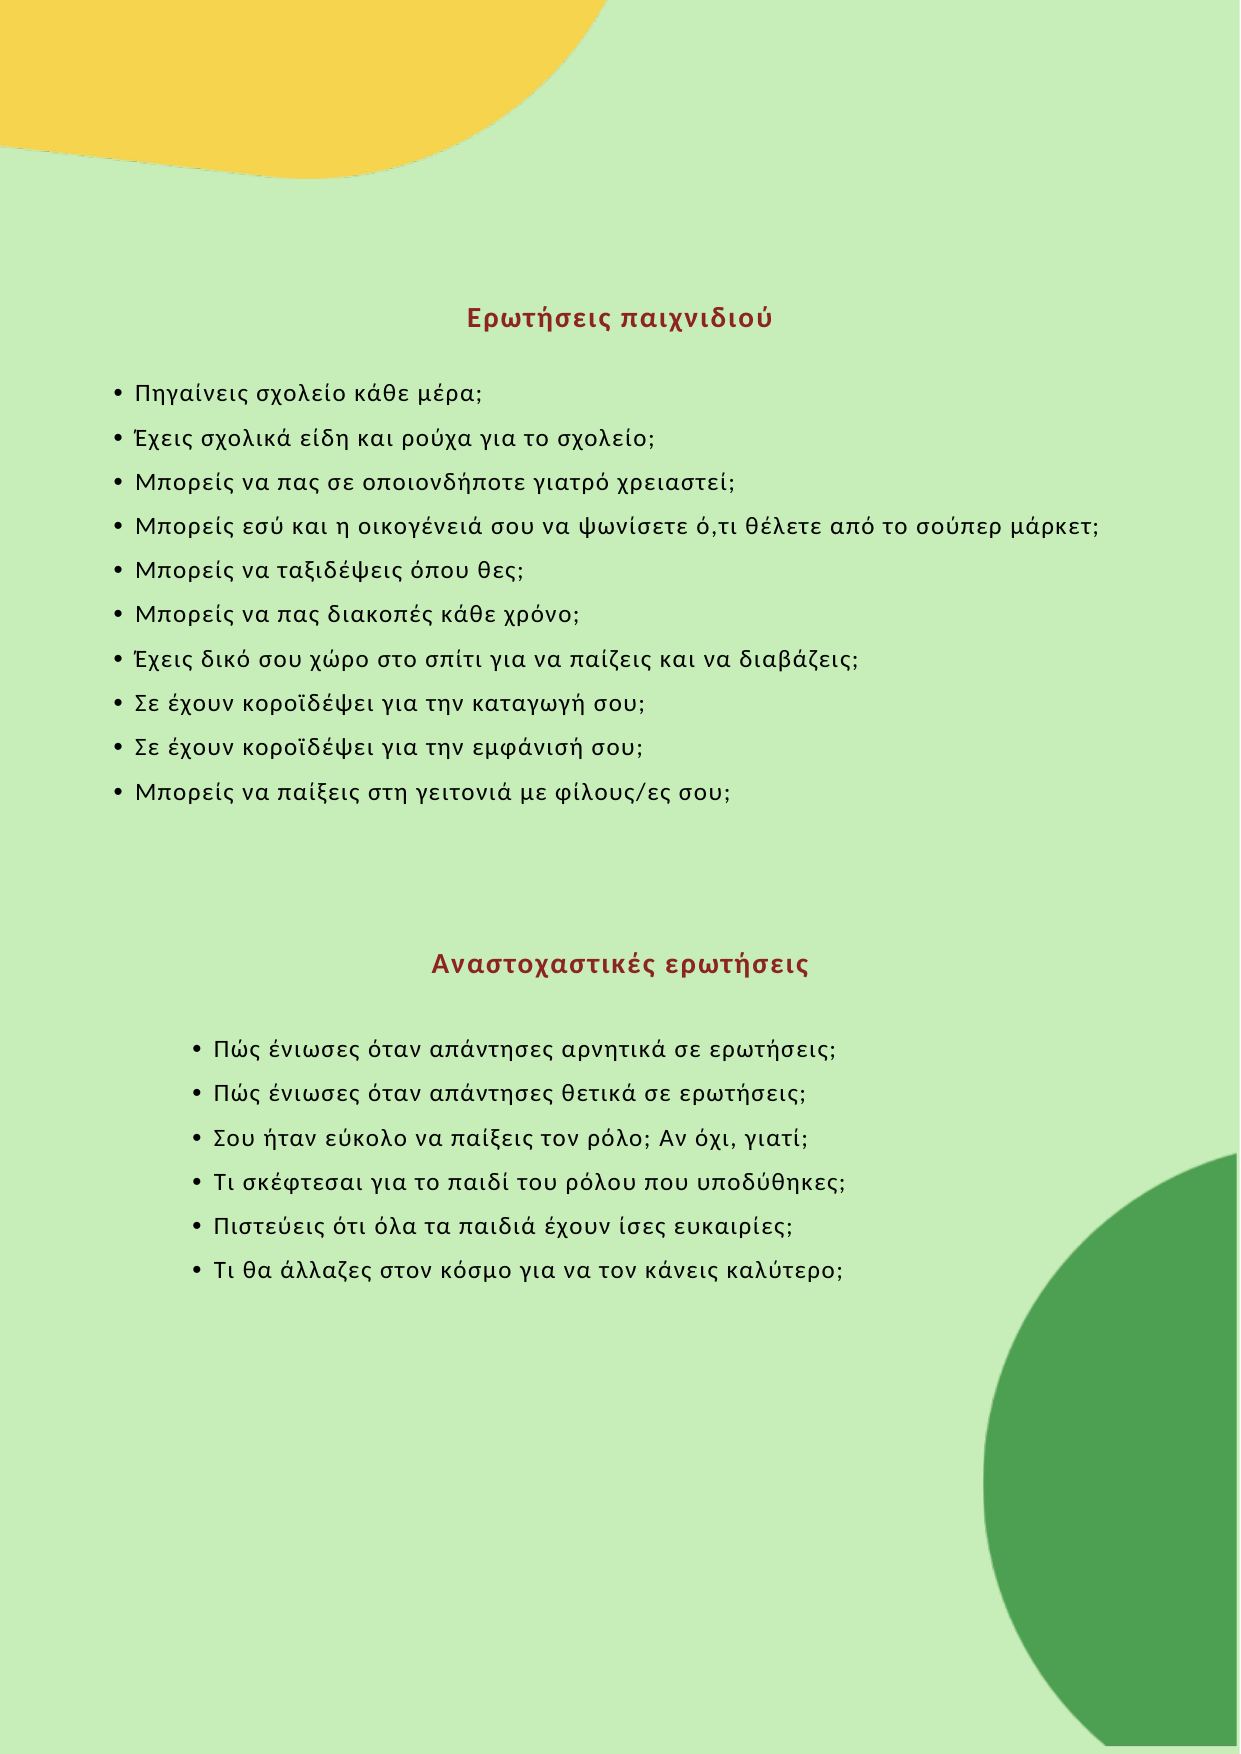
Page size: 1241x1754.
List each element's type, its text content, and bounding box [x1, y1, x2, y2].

picture [0, 0, 649, 179]
text • Μπορείς εσύ και η οικογένειά σου να ψωνίσετε ό,τι θέλετε από το σούπερ μάρκετ; • Μπορείς να ταξιδέψεις όπου θες; [113, 510, 1104, 585]
text • Μπορείς να πας σε οποιονδήποτε γιατρό χρειαστεί; [113, 466, 1154, 496]
text Αναστοχαστικές ερωτήσεις [431, 945, 1154, 981]
text • Πηγαίνεις σχολείο κάθε μέρα; [113, 377, 1154, 408]
text • Σε έχουν κοροϊδέψει για την εμφάνισή σου; [113, 731, 1154, 762]
text • Σου ήταν εύκολο να παίξεις τον ρόλο; Αν όχι, γιατί; [192, 1122, 1154, 1152]
text Ερωτήσεις παιχνιδιού [467, 299, 1154, 335]
text • Πώς ένιωσες όταν απάντησες αρνητικά σε ερωτήσεις; • Πώς ένιωσες όταν απάντησες θετικά σε ερωτήσεις; [192, 1033, 841, 1108]
text • Τι σκέφτεσαι για το παιδί του ρόλου που υποδύθηκες; • Πιστεύεις ότι όλα τα παιδιά έχουν ίσες ευκαιρίες; [192, 1166, 851, 1241]
text • Μπορείς να πας διακοπές κάθε χρόνο; [113, 598, 1154, 629]
text • Μπορείς να παίξεις στη γειτονιά με φίλους/ες σου; [113, 776, 1154, 806]
text • Τι θα άλλαζες στον κόσμο για να τον κάνεις καλύτερο; [192, 1254, 1154, 1285]
text • Έχεις σχολικά είδη και ρούχα για το σχολείο; [113, 422, 1154, 452]
picture [983, 1142, 1237, 1754]
text • Έχεις δικό σου χώρο στο σπίτι για να παίζεις και να διαβάζεις; • Σε έχουν κοροϊδέψει για την καταγωγή σου; [113, 643, 863, 718]
